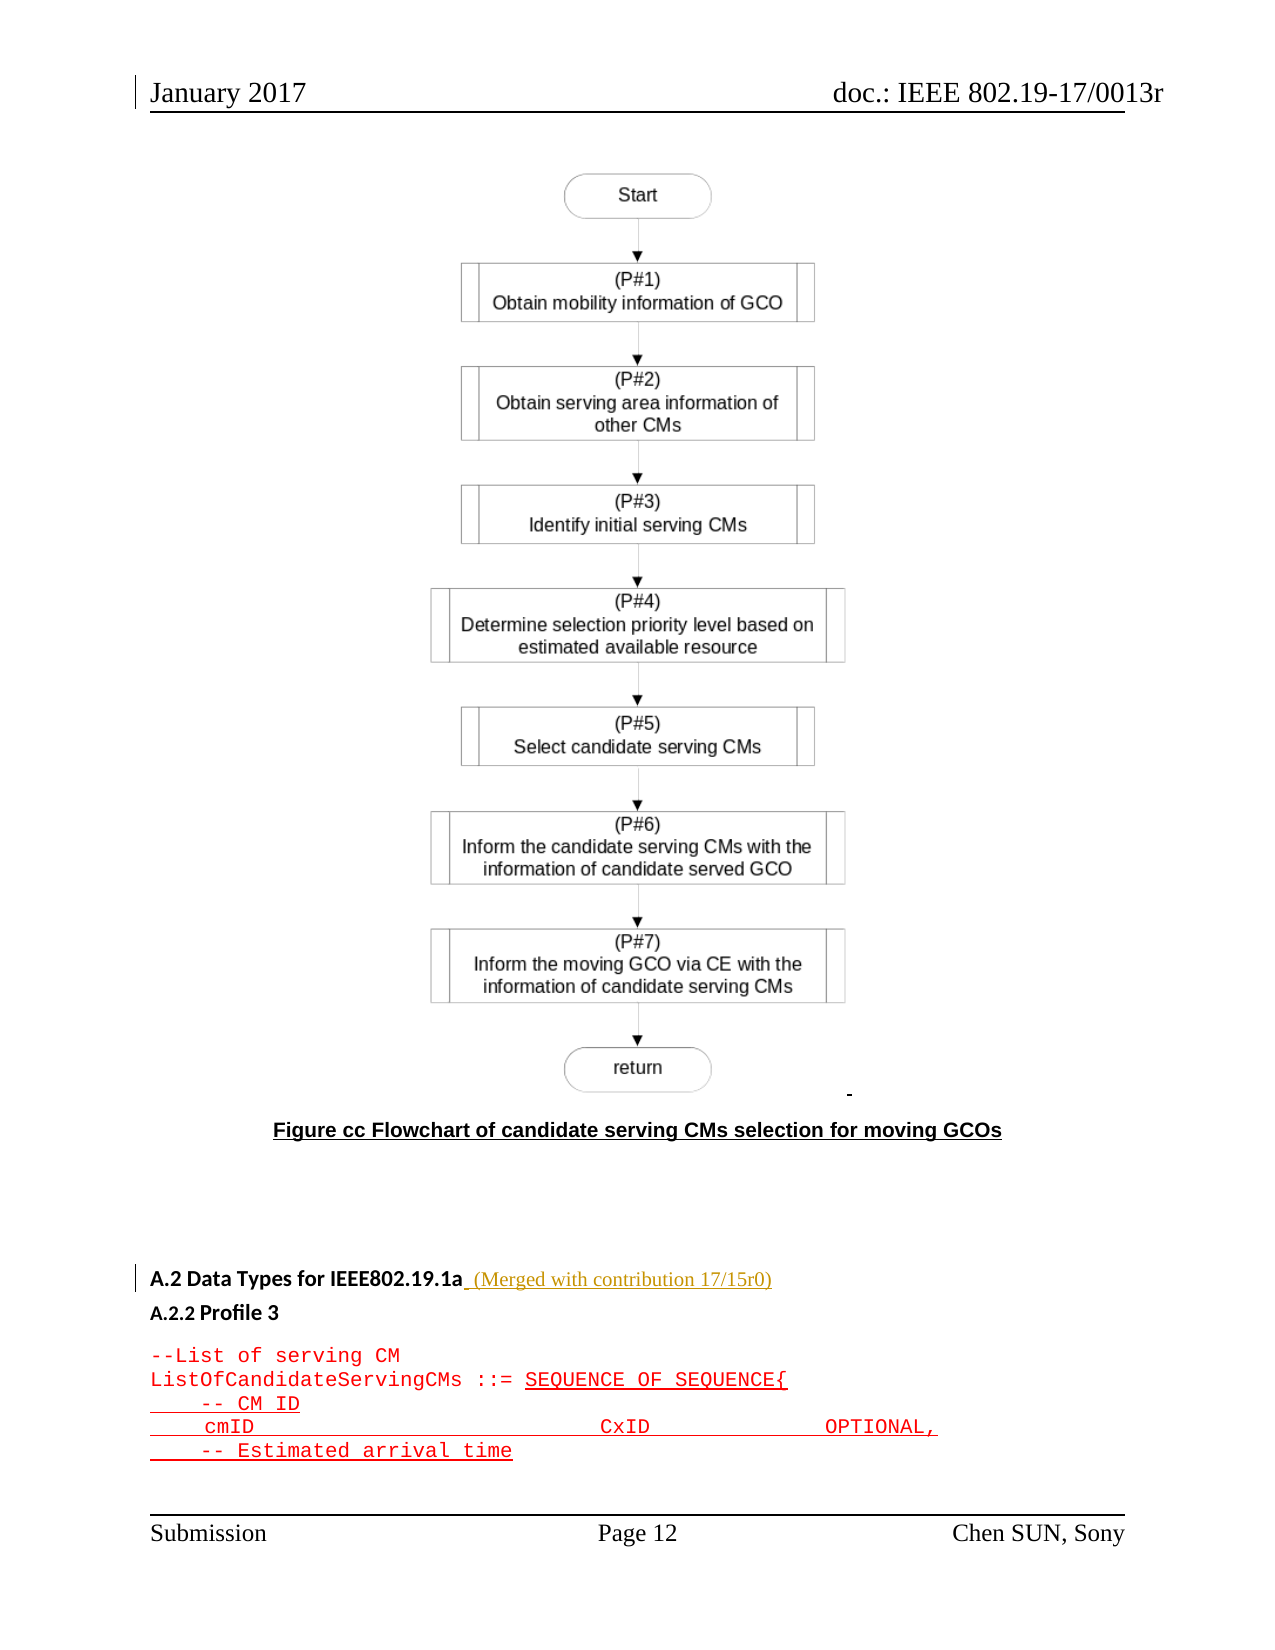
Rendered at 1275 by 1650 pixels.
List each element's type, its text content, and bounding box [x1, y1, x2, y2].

list A.2 Data Types for IEEE802.19.1a [150, 1264, 1125, 1292]
text A.2.2 Profile 3 [150, 1298, 1125, 1326]
text -- CM ID [150, 1393, 1125, 1416]
text -- Estimated arrival time [150, 1440, 1125, 1463]
text --List of serving CM [150, 1345, 1125, 1369]
text ListOfCandidateServingCMs ::= SEQUENCE OF SEQUENCE{ [150, 1369, 1125, 1393]
text Figure cc Flowchart of candidate serving CMs selection for moving GCOs [150, 1118, 1125, 1142]
text cmID CxID OPTIONAL, [150, 1416, 1125, 1440]
